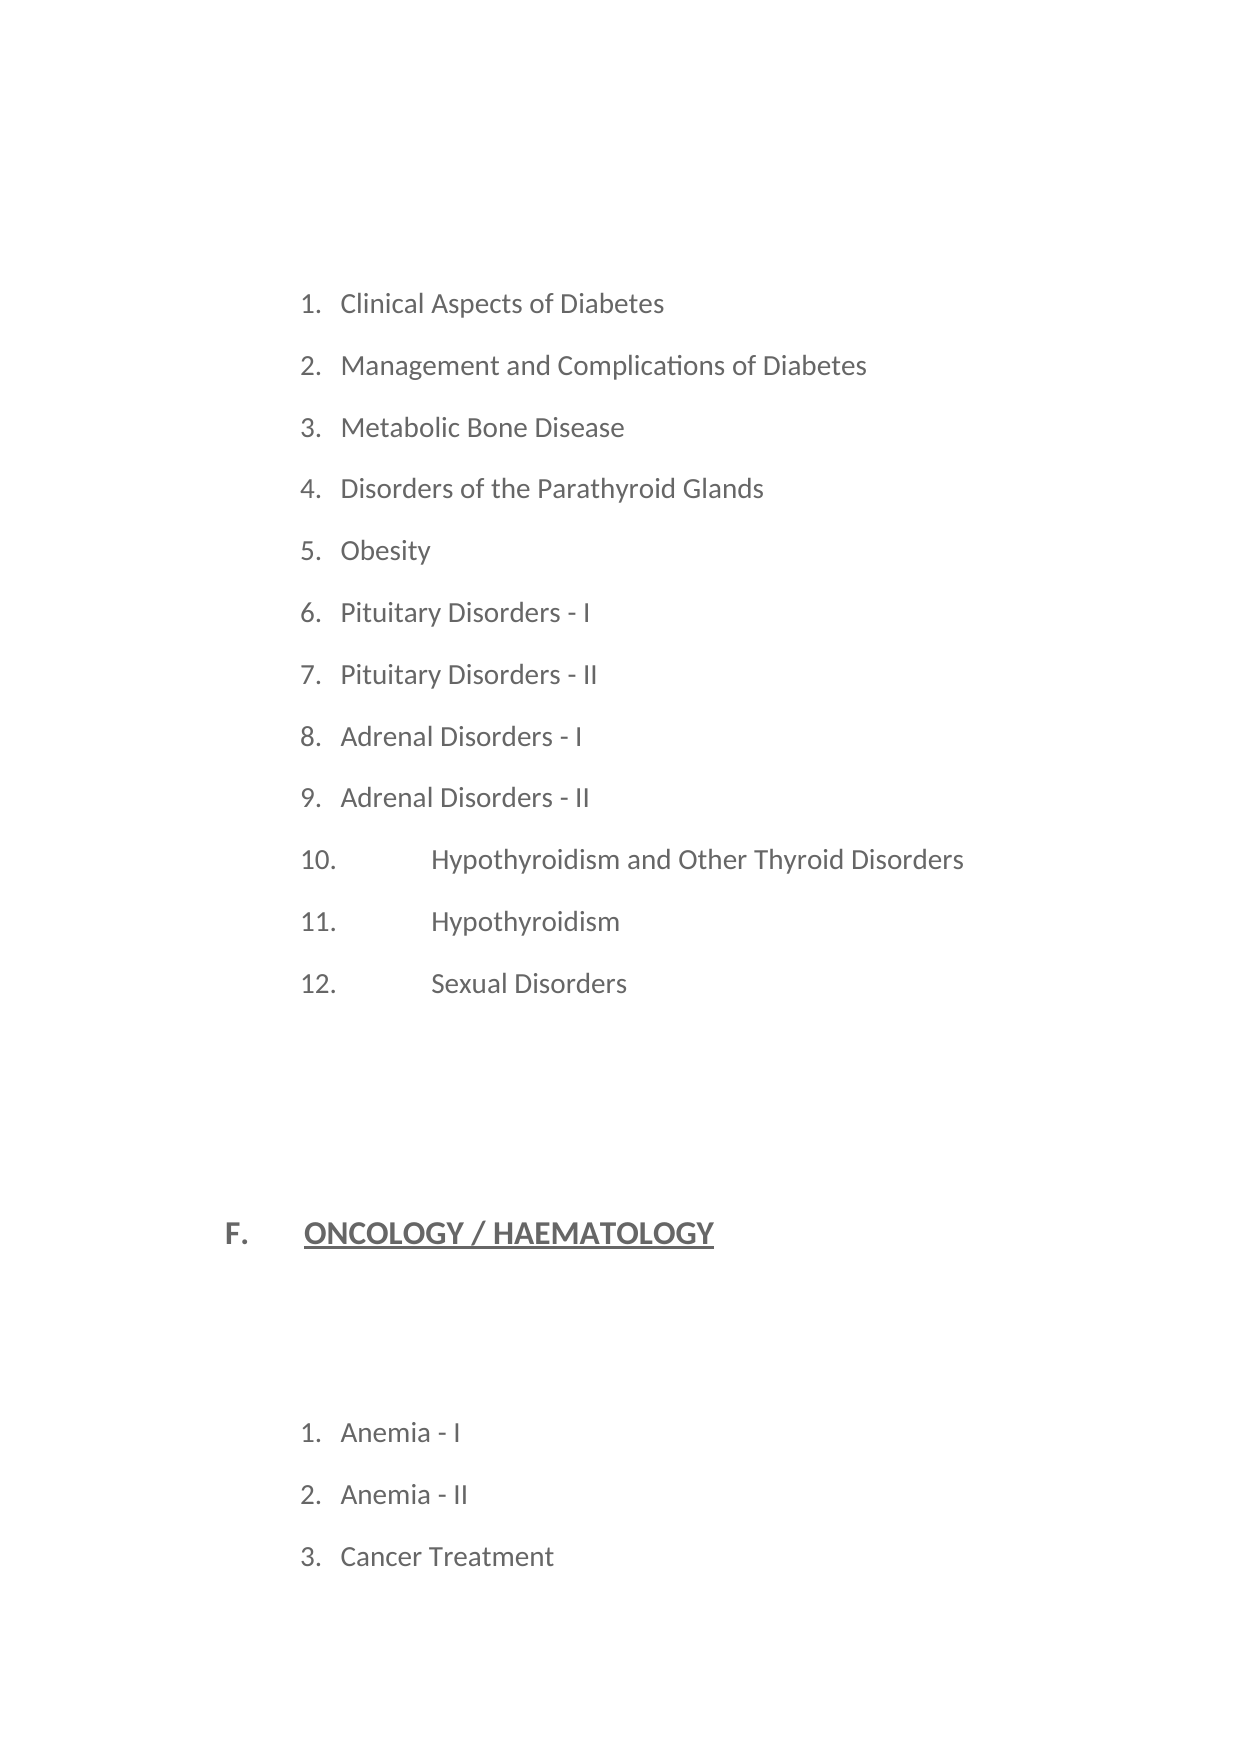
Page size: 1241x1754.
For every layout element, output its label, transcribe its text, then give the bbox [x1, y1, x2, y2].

text 9. Adrenal Disorders - II [300, 779, 1053, 815]
text 3. Metabolic Bone Disease [300, 409, 1053, 444]
text 8. Adrenal Disorders - I [300, 718, 1053, 753]
text 12. Sexual Disorders [300, 965, 1053, 1000]
text 4. Disorders of the Parathyroid Glands [300, 471, 1053, 506]
text F. ONCOLOGY / HAEMATOLOGY [225, 1212, 1053, 1252]
text 1. Anemia - I [300, 1414, 1053, 1450]
text 7. Pituitary Disorders - II [300, 656, 1053, 691]
text 5. Obesity [300, 532, 1053, 568]
text 2. Anemia - II [300, 1476, 1053, 1512]
text 6. Pituitary Disorders - I [300, 594, 1053, 630]
text 1. Clinical Aspects of Diabetes [300, 285, 1053, 321]
text 2. Management and Complications of Diabetes [300, 347, 1053, 383]
text 11. Hypothyroidism [300, 903, 1053, 938]
text 10. Hypothyroidism and Other Thyroid Disorders [300, 841, 1053, 877]
text 3. Cancer Treatment [300, 1538, 1053, 1574]
